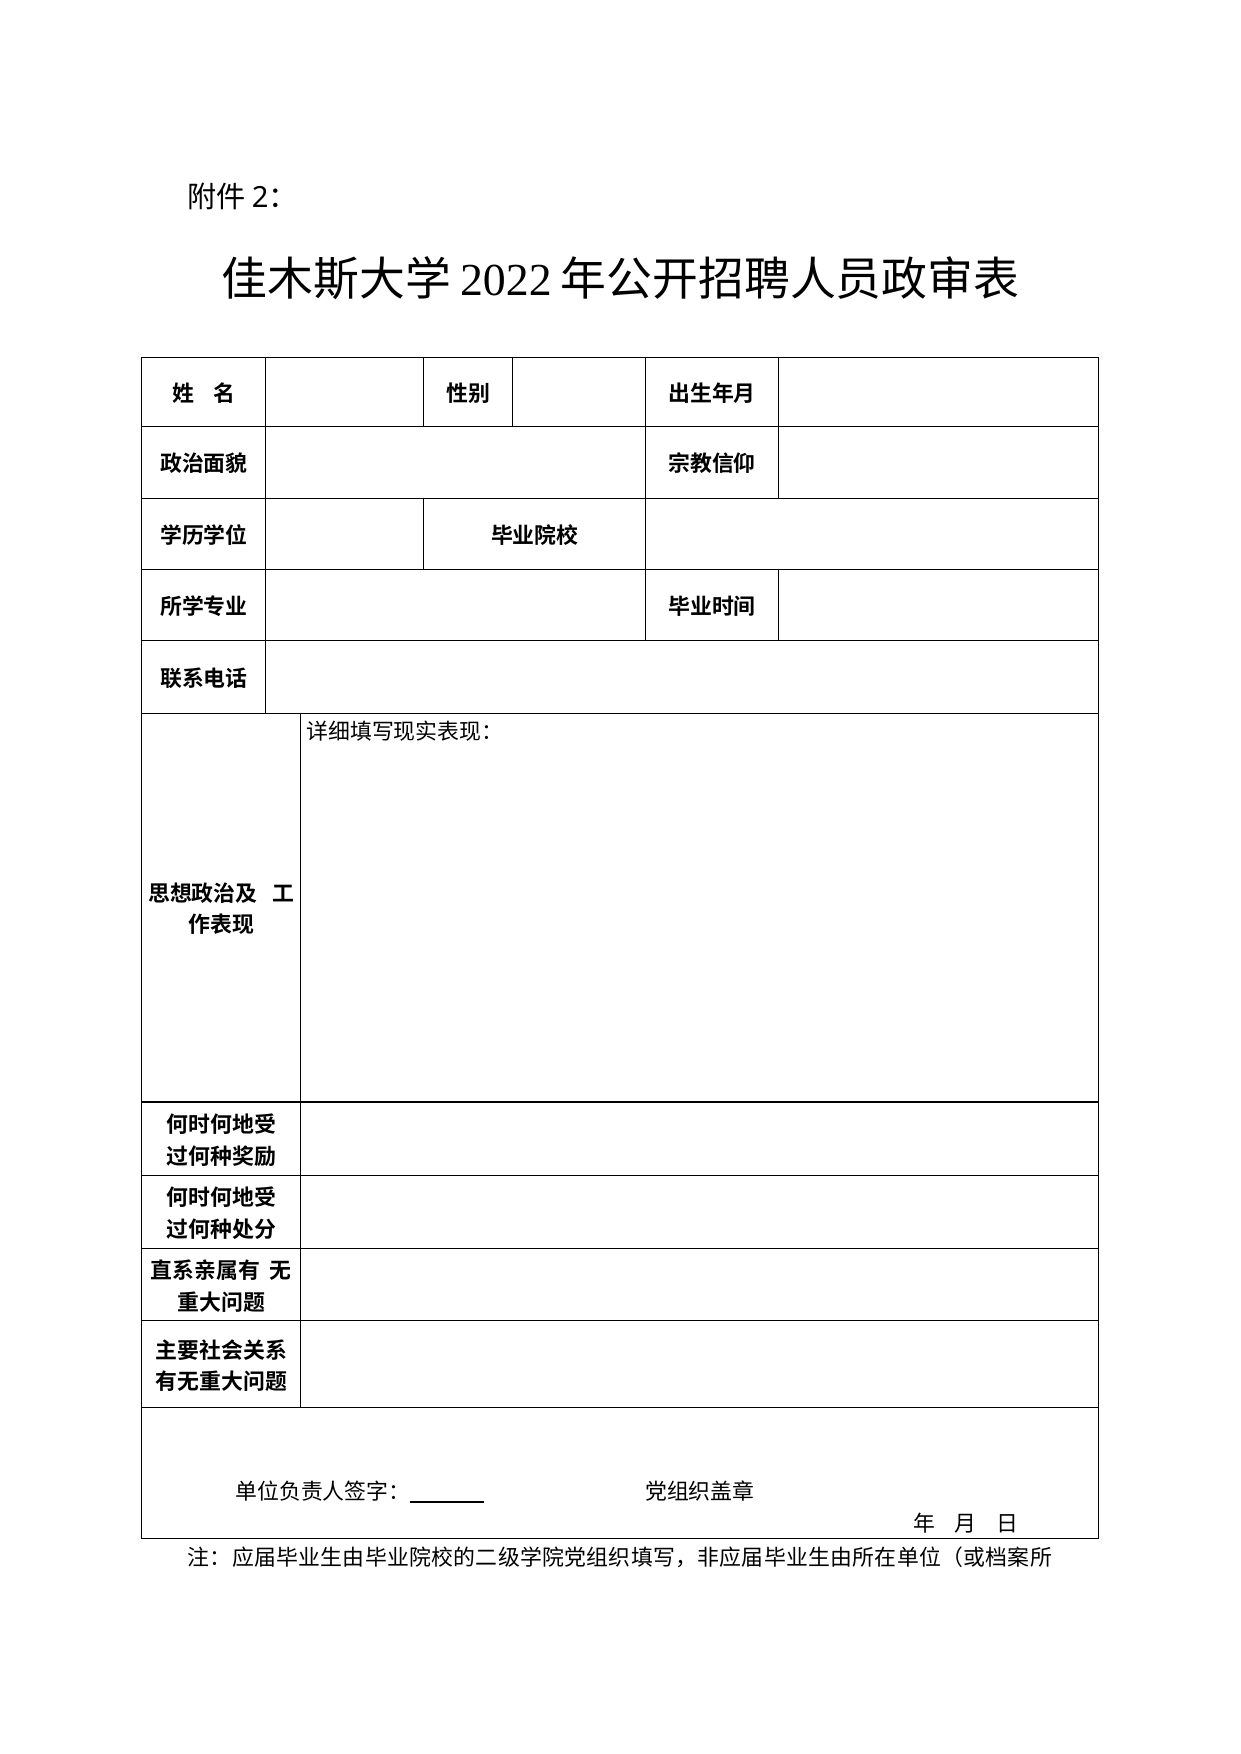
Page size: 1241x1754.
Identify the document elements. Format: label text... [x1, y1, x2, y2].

table_cell [646, 499, 1098, 569]
table_header 姓 名 [142, 358, 265, 426]
table_cell 主要社会关系有无重大问题 [142, 1321, 300, 1407]
table_cell [266, 570, 645, 640]
table_header 出生年月 [646, 358, 778, 426]
table_cell 何时何地受 过何种奖励 [142, 1103, 300, 1175]
table_cell 何时何地受 过何种处分 [142, 1176, 300, 1248]
text 附件2： [187, 162, 1053, 227]
table_header [513, 358, 645, 426]
table_cell 毕业时间 [646, 570, 778, 640]
table_cell 联系电话 [142, 641, 265, 712]
table_cell 政治面貌 [142, 427, 265, 497]
table_cell 详细填写现实表现： [301, 714, 1098, 1101]
table_header [266, 358, 423, 426]
table_cell [779, 570, 1098, 640]
table_cell 直系亲属有 无重大问题 [142, 1249, 300, 1320]
table_cell [301, 1249, 1098, 1320]
table_cell [266, 499, 423, 569]
table_cell [301, 1176, 1098, 1248]
table_cell 学历学位 [142, 499, 265, 569]
table_cell [266, 641, 1098, 712]
table_cell 所学专业 [142, 570, 265, 640]
table_cell 宗教信仰 [646, 427, 778, 497]
table_header [779, 358, 1098, 426]
table_cell 单位负责人签字： 党组织盖章 年 月 日 [142, 1408, 1098, 1538]
text 佳木斯大学2022年公开招聘人员政审表 [187, 227, 1053, 324]
table_cell 毕业院校 [424, 499, 645, 569]
table_header 性别 [424, 358, 512, 426]
table_cell [266, 427, 645, 497]
table_cell 思想政治及 工作表现 [142, 714, 300, 1101]
table_cell [779, 427, 1098, 497]
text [187, 1539, 1053, 1572]
table_cell [301, 1103, 1098, 1175]
table_cell [301, 1321, 1098, 1407]
